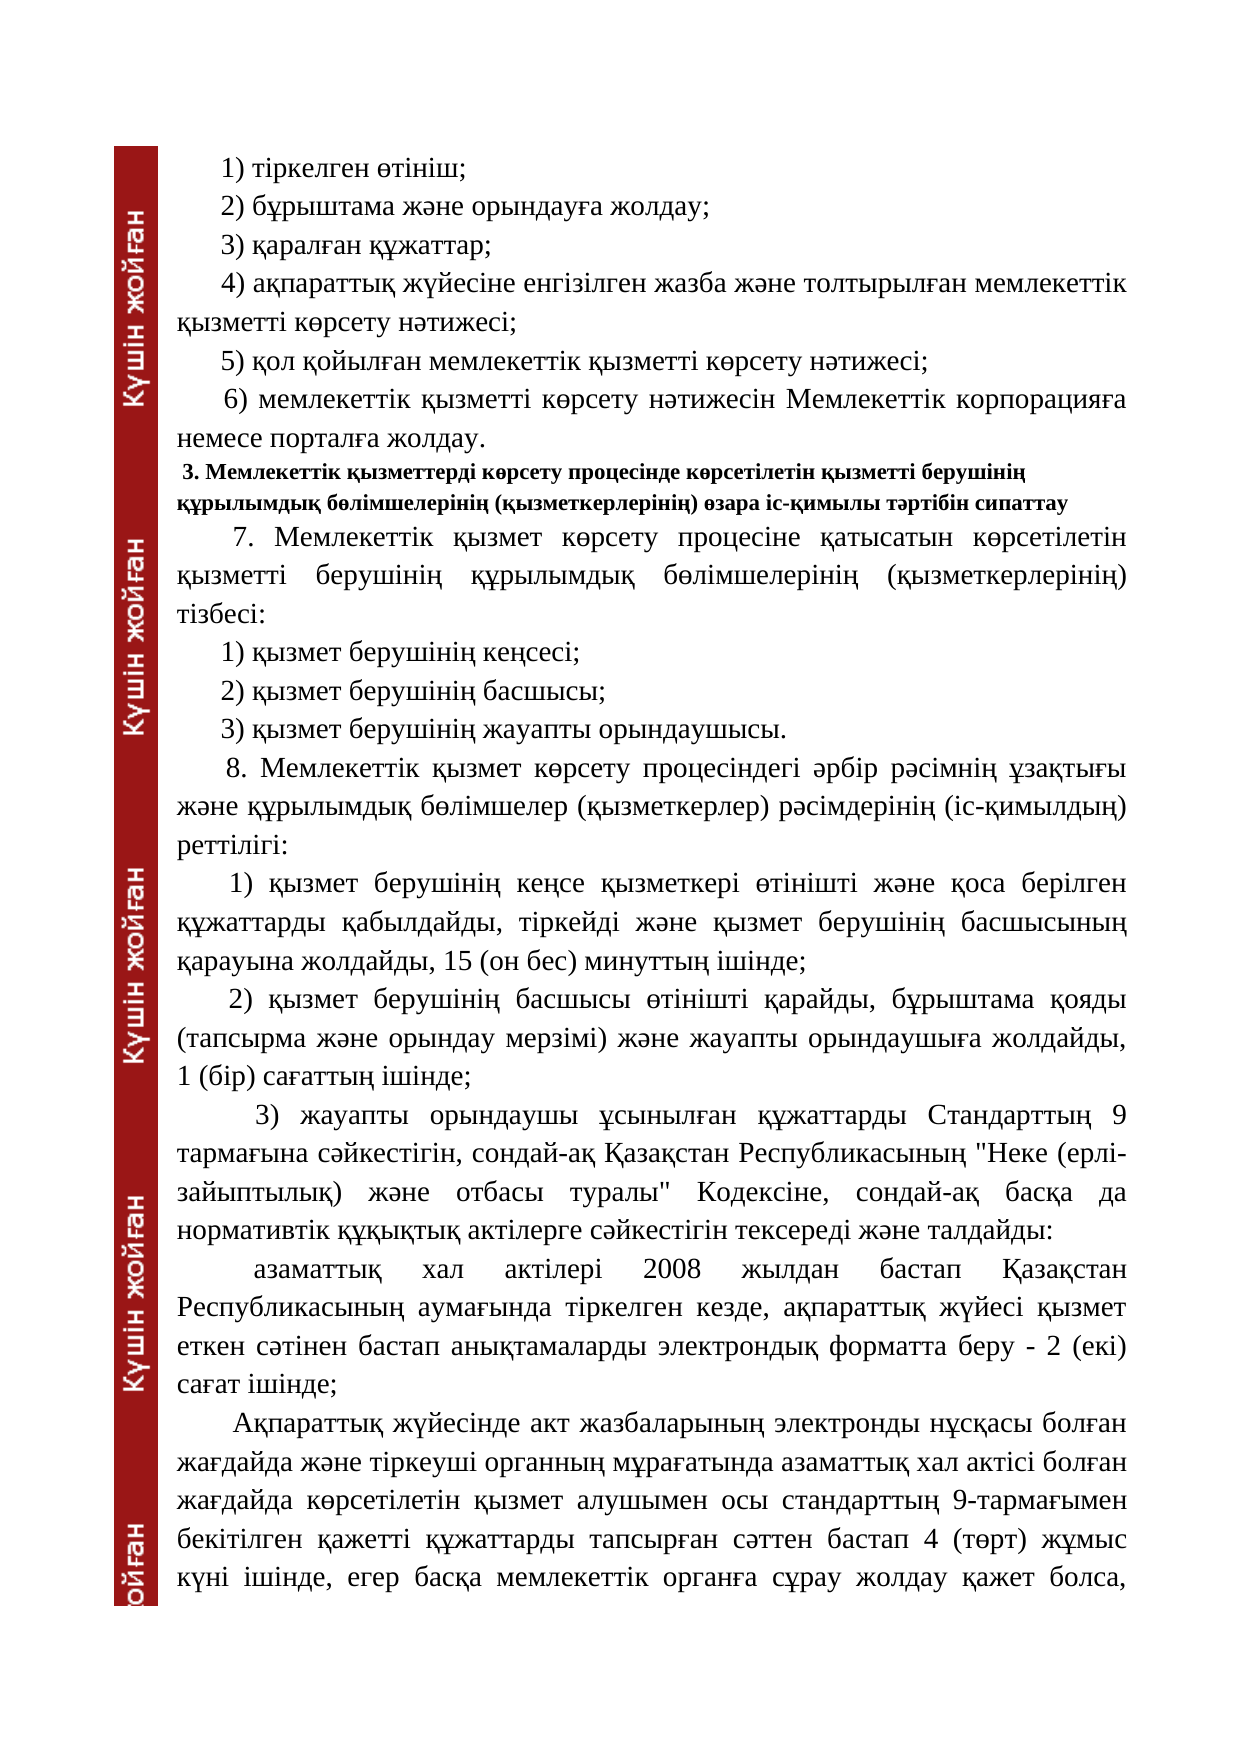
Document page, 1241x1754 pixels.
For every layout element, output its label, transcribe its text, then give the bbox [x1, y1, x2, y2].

picture [114, 668, 158, 673]
text 1) қызмет берушінің кеңсе қызметкері өтінішті және қоса берілген құжаттарды қабылдайды, тіркейді және қызмет берушінің басшысының қарауына жолдайды, 15 (он бес) минуттың ішінде; [112, 866, 1128, 976]
picture [114, 745, 158, 750]
text азаматтық хал актілері 2008 жылдан бастап Қазақстан Республикасының аумағында тіркелген кезде, ақпараттық жүйесі қызмет еткен сәтінен бастап анықтамаларды электрондық форматта беру - 2 (екі) сағат ішінде; [112, 1251, 1128, 1400]
picture [114, 861, 158, 866]
picture [114, 338, 158, 343]
text 1) қызмет берушінің кеңсесі; [112, 634, 1128, 668]
picture [114, 453, 158, 458]
picture [114, 706, 158, 711]
picture [114, 1593, 158, 1606]
text 3) қаралған құжаттар; [112, 227, 1128, 261]
text 3. Мемлекеттік қызметтерді көрсету процесінде көрсетілетін қызметті берушінің құрылымдық бөлімшелерінің (қызметкерлерінің) өзара іс-қимылы тәртібін сипаттау [112, 458, 1128, 515]
text 7. Мемлекеттік қызмет көрсету процесіне қатысатын көрсетілетін қызметті берушінің құрылымдық бөлімшелерінің (қызметкерлерінің) тізбесі: [112, 519, 1128, 629]
text 5) қол қойылған мемлекеттік қызметті көрсету нәтижесі; [112, 343, 1128, 376]
picture [114, 976, 158, 981]
picture [114, 376, 158, 381]
text 4) ақпараттық жүйесіне енгізілген жазба және толтырылған мемлекеттік қызметті көрсету нәтижесі; [112, 266, 1128, 338]
text 2) қызмет берушінің басшысы; [112, 673, 1128, 706]
picture [114, 629, 158, 634]
text 3) жауапты орындаушы ұсынылған құжаттарды Стандарттың 9 тармағына сәйкестігін, сондай-ақ Қазақстан Республикасының "Неке (ерлі-зайыптылық) және отбасы туралы" Кодексіне, сондай-ақ басқа да нормативтік құқықтық актілерге сәйкестігін тексереді және талдайды: [112, 1097, 1128, 1246]
picture [114, 183, 158, 188]
picture [114, 1246, 158, 1251]
picture [114, 222, 158, 227]
text 2) қызмет берушінің басшысы өтінішті қарайды, бұрыштама қояды (тапсырма және орындау мерзімі) және жауапты орындаушыға жолдайды, 1 (бір) сағаттың ішінде; [112, 981, 1128, 1092]
text 3) қызмет берушінің жауапты орындаушысы. [112, 711, 1128, 745]
text 6) мемлекеттік қызметті көрсету нәтижесін Мемлекеттік корпорацияға немесе порталға жолдау. [112, 381, 1128, 453]
text 1) тіркелген өтініш; [112, 150, 1128, 183]
picture [114, 515, 158, 519]
picture [114, 146, 158, 150]
picture [114, 1400, 158, 1405]
text 2) бұрыштама және орындауға жолдау; [112, 188, 1128, 222]
text 8. Мемлекеттік қызмет көрсету процесіндегі әрбір рәсімнің ұзақтығы және құрылымдық бөлімшелер (қызметкерлер) рәсімдерінің (іс-қимылдың) реттілігі: [112, 750, 1128, 861]
picture [114, 1092, 158, 1097]
picture [114, 261, 158, 266]
